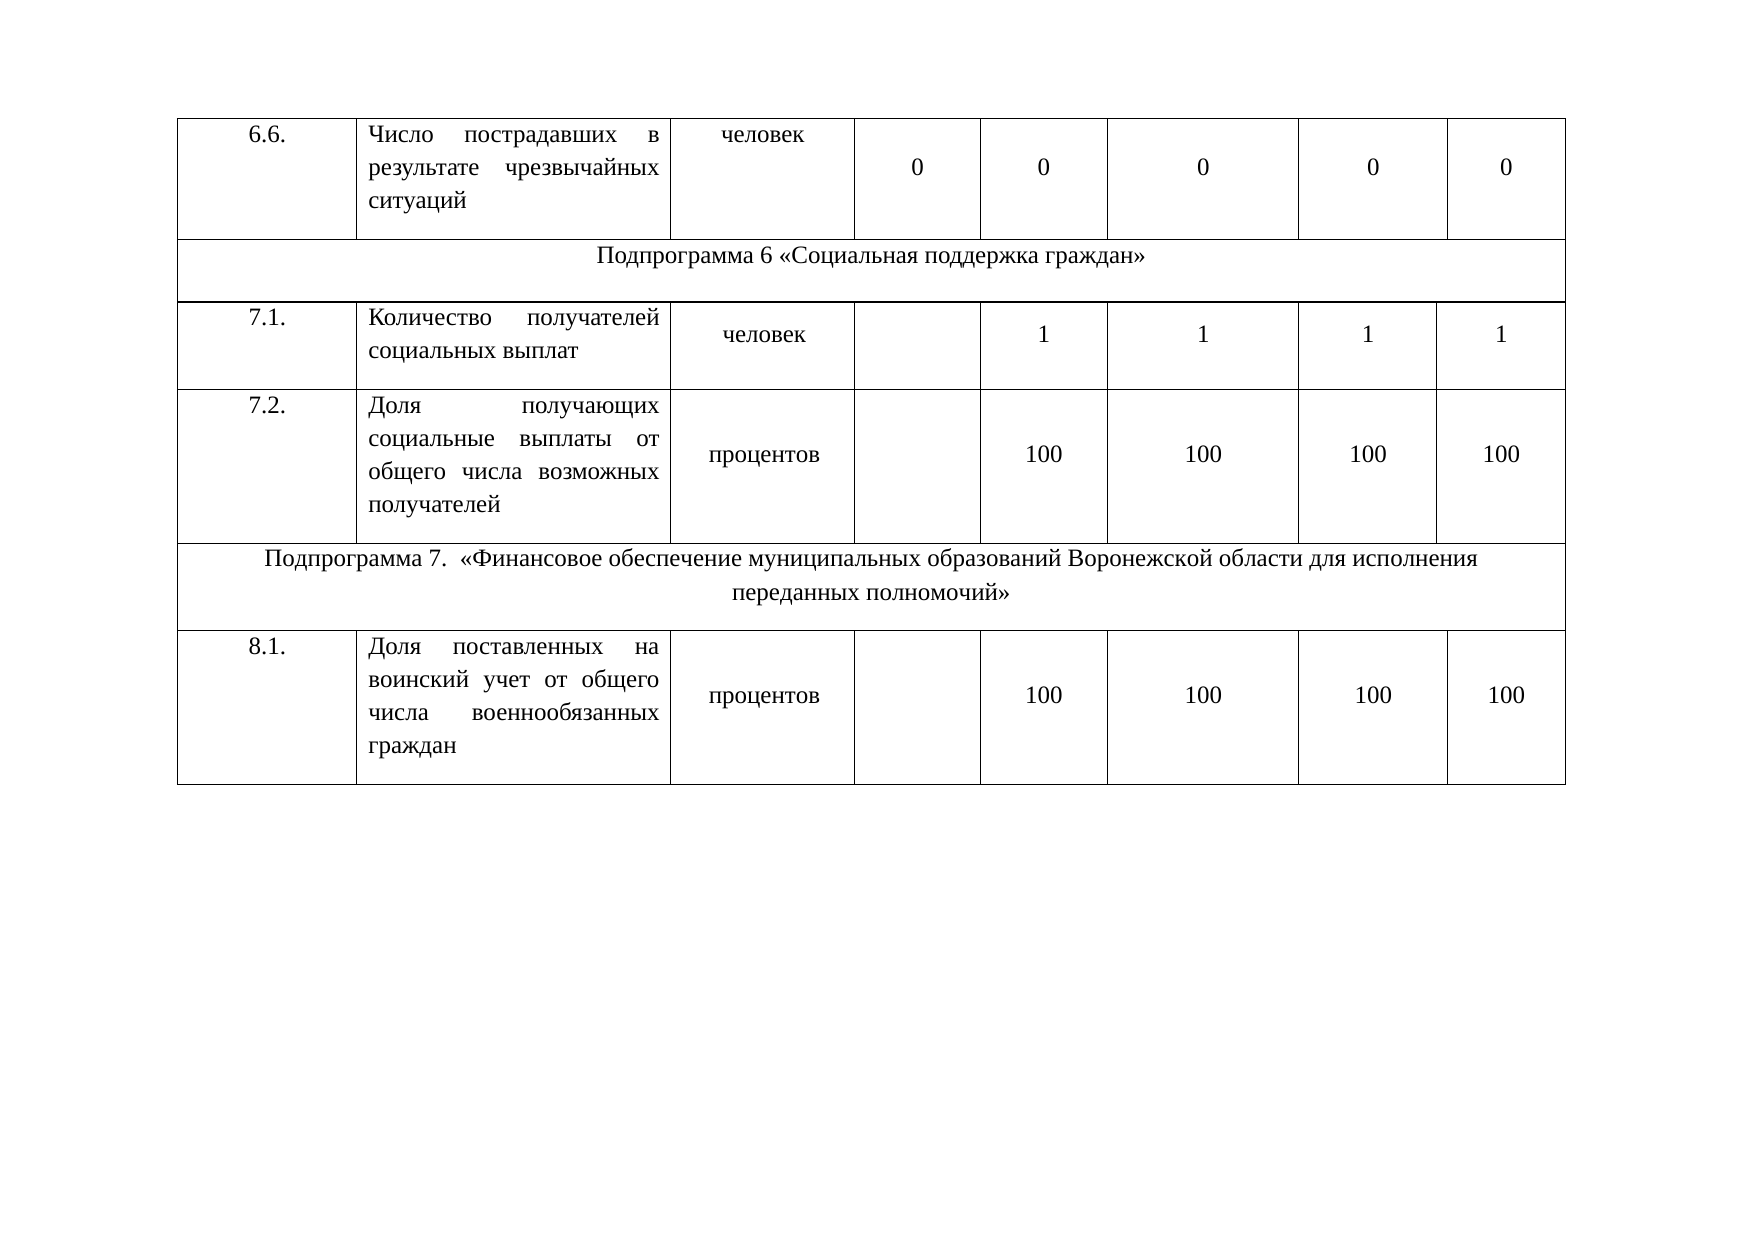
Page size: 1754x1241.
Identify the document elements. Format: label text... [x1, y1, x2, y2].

table_cell 0 [981, 119, 1107, 239]
table_cell 7.1. [178, 303, 356, 389]
table_cell 0 [855, 119, 980, 239]
table_cell Доля получающих социальные выплаты от общего числа возможных получателей [357, 390, 670, 542]
table_cell [855, 631, 980, 783]
table_cell 100 [981, 631, 1107, 783]
table_cell 0 [1299, 119, 1447, 239]
table_cell 100 [1108, 390, 1298, 542]
table_cell 1 [981, 303, 1107, 389]
table_cell Доля поставленных на воинский учет от общего числа военнообязанных граждан [357, 631, 670, 783]
table_cell [855, 303, 980, 389]
table_cell Количество получателей социальных выплат [357, 303, 670, 389]
table_cell 100 [1437, 390, 1565, 542]
table_cell 100 [1299, 631, 1447, 783]
table_cell 1 [1108, 303, 1298, 389]
table_cell Число пострадавших в результате чрезвычайных ситуаций [357, 119, 670, 239]
table_cell 1 [1299, 303, 1436, 389]
table_cell 100 [1448, 631, 1565, 783]
table_cell 0 [1448, 119, 1565, 239]
table_cell процентов [671, 631, 854, 783]
table_cell [855, 390, 980, 542]
table_cell 100 [1108, 631, 1298, 783]
table_cell человек [671, 303, 854, 389]
table_cell 8.1. [178, 631, 356, 783]
table_cell 100 [981, 390, 1107, 542]
table_cell 6.6. [178, 119, 356, 239]
table_cell 100 [1299, 390, 1436, 542]
table_cell 1 [1437, 303, 1565, 389]
table_cell Подпрограмма 6 «Социальная поддержка граждан» [178, 240, 1565, 301]
table_cell 7.2. [178, 390, 356, 542]
table_cell 0 [1108, 119, 1298, 239]
table_cell процентов [671, 390, 854, 542]
table_cell человек [671, 119, 854, 239]
table_cell Подпрограмма 7. «Финансовое обеспечение муниципальных образований Воронежской области для исполнения переданных полномочий» [178, 544, 1565, 630]
